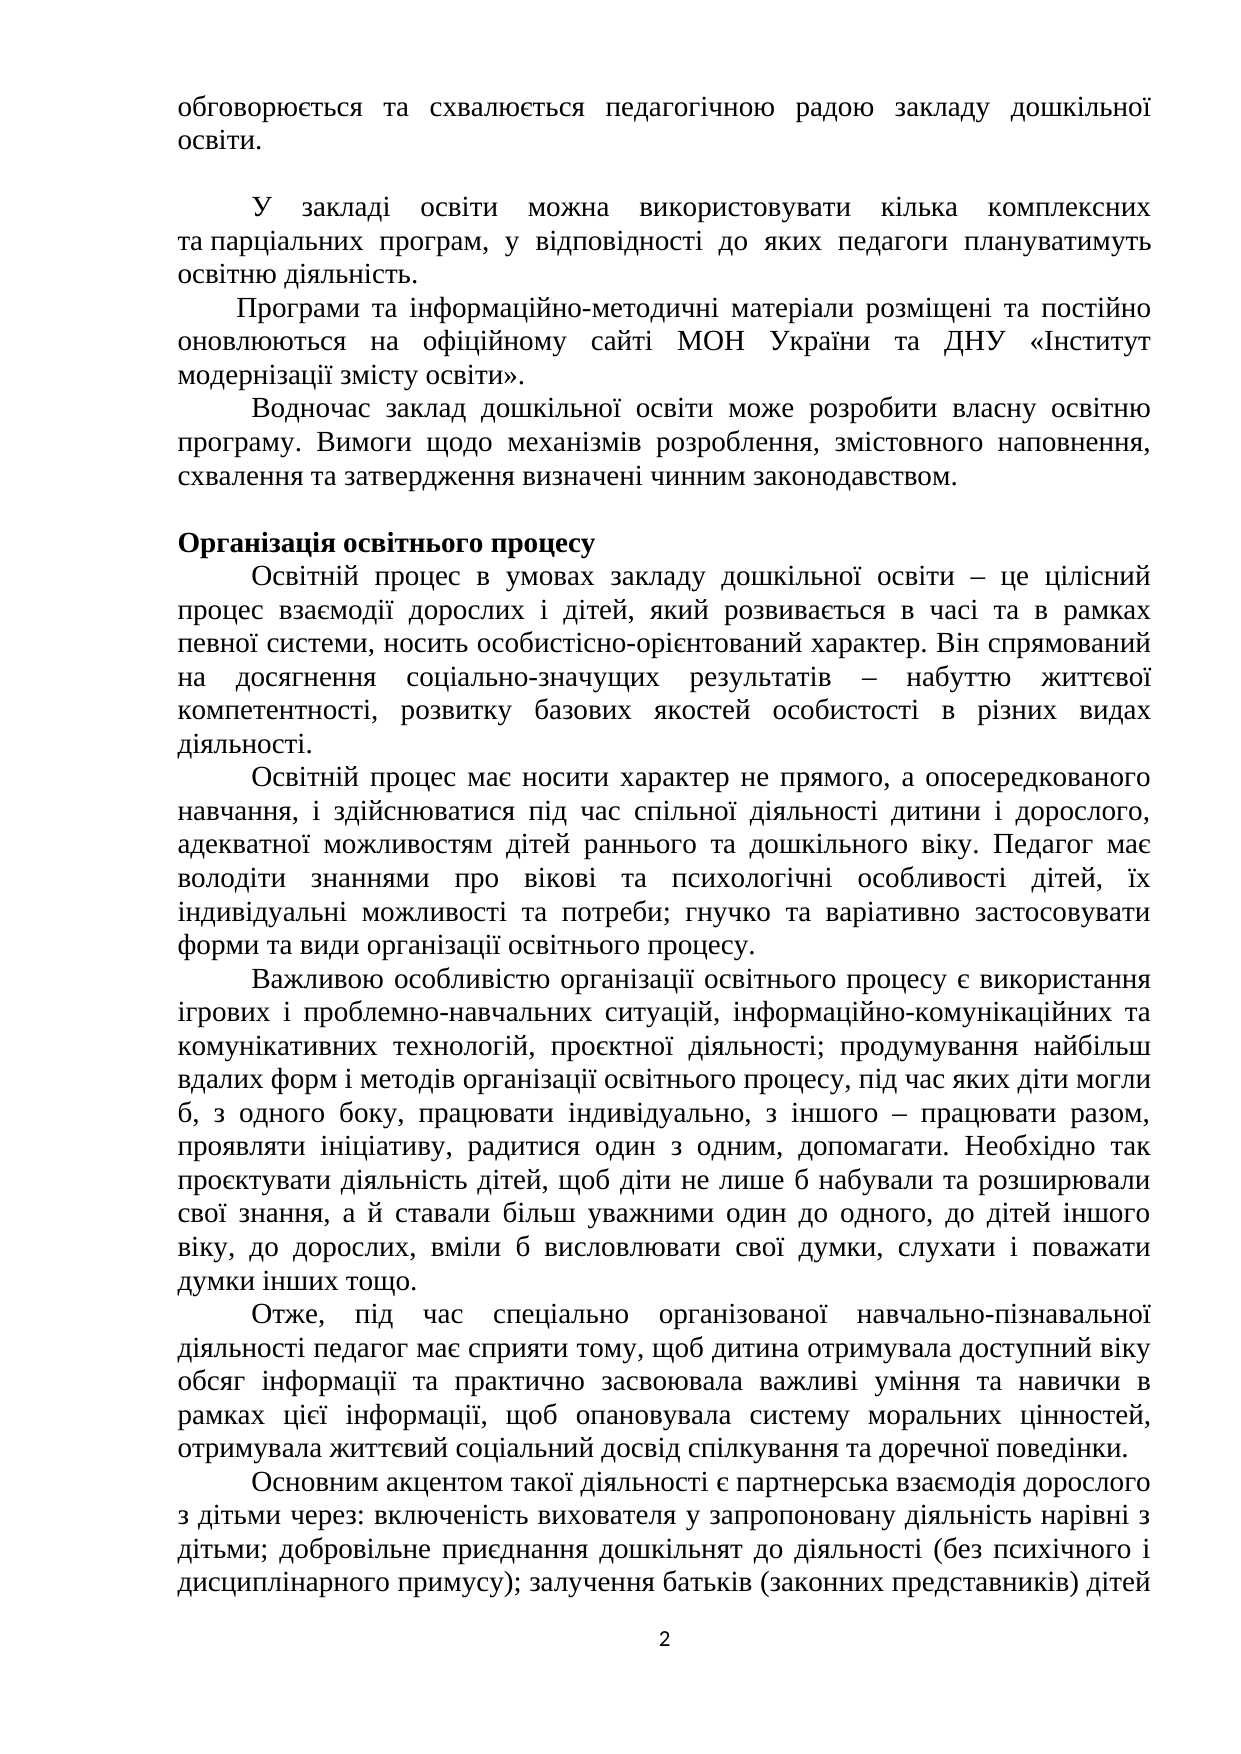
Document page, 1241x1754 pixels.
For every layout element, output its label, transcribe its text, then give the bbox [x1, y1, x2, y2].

text Важливою особливістю організації освітнього процесу є використання ігрових і проблемно-навчальних ситуацій, інформаційно-комунікаційних та комунікативних технологій, проєктної діяльності; продумування найбільш вдалих форм і методів організації освітнього процесу, під час яких діти могли б, з одного боку, працювати індивідуально, з іншого – працювати разом, проявляти ініціативу, радитися один з одним, допомагати. Необхідно так проєктувати діяльність дітей, щоб діти не лише б набували та розширювали свої знання, а й ставали більш уважними один до одного, до дітей іншого віку, до дорослих, вміли б висловлювати свої думки, слухати і поважати думки інших тощо. [177, 961, 1152, 1296]
text Організація освітнього процесу [177, 525, 1152, 558]
text У закладі освіти можна використовувати кілька комплексних та парціальних програм, у відповідності до яких педагоги плануватимуть освітню діяльність. [177, 189, 1152, 290]
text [177, 1464, 1152, 1598]
text Отже, під час спеціально організованої навчально-пізнавальної діяльності педагог має сприяти тому, щоб дитина отримувала доступний віку обсяг інформації та практично засвоювала важливі уміння та навички в рамках цієї інформації, щоб опановувала систему моральних цінностей, отримувала життєвий соціальний досвід спілкування та доречної поведінки. [177, 1296, 1152, 1464]
text Освітній процес в умовах закладу дошкільної освіти – це цілісний процес взаємодії дорослих і дітей, який розвивається в часі та в рамках певної системи, носить особистісно-орієнтований характер. Він спрямований на досягнення соціально-значущих результатів – набуттю життєвої компетентності, розвитку базових якостей особистості в різних видах діяльності. [177, 558, 1152, 759]
text Програми та інформаційно-методичні матеріали розміщені та постійно оновлюються на офіційному сайті МОН України та ДНУ «Інститут модернізації змісту освіти». [177, 290, 1152, 391]
text Освітній процес має носити характер не прямого, а опосередкованого навчання, і здійснюватися під час спільної діяльності дитини і дорослого, адекватної можливостям дітей раннього та дошкільного віку. Педагог має володіти знаннями про вікові та психологічні особливості дітей, їх індивідуальні можливості та потреби; гнучко та варіативно застосовувати форми та види організації освітнього процесу. [177, 759, 1152, 961]
text Водночас заклад дошкільної освіти може розробити власну освітню програму. Вимоги щодо механізмів розроблення, змістовного наповнення, схвалення та затвердження визначені чинним законодавством. [177, 391, 1152, 491]
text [177, 89, 1152, 156]
